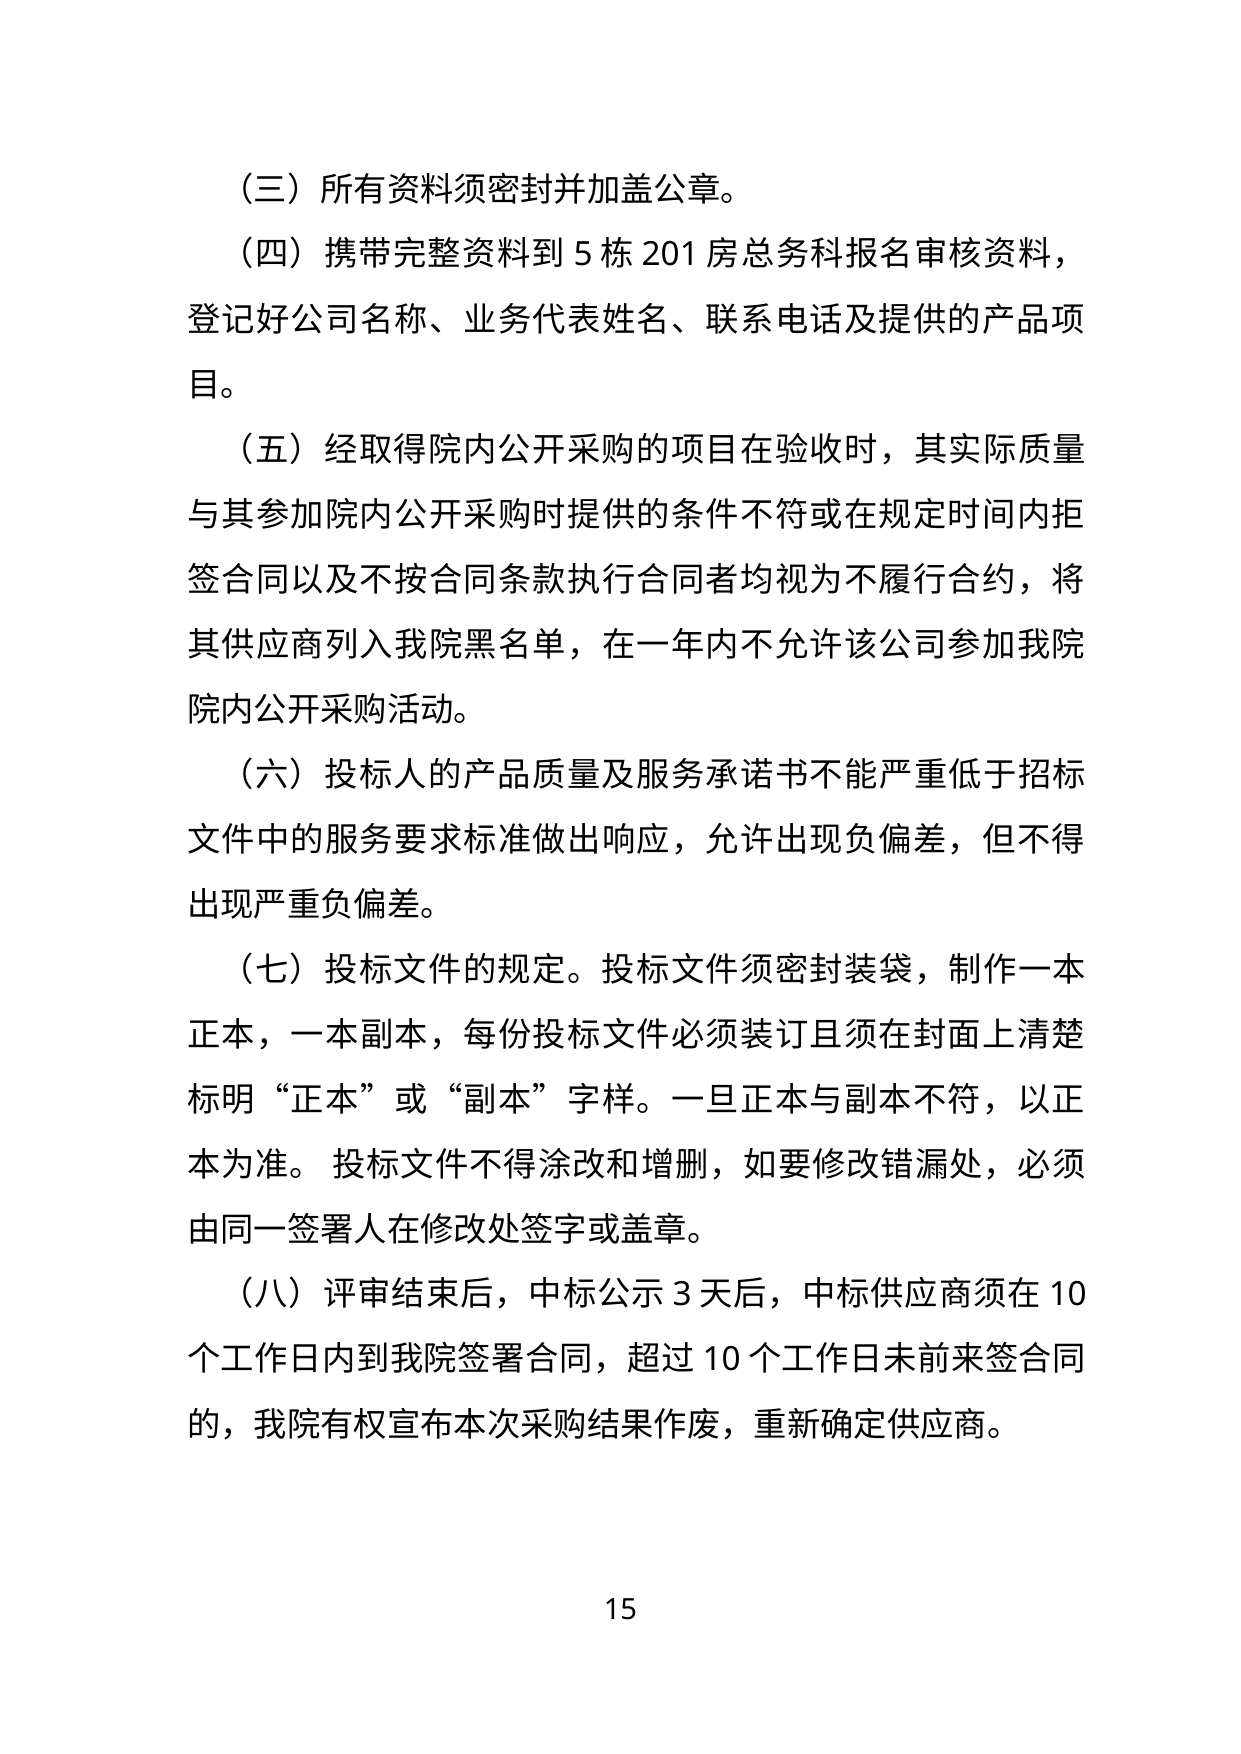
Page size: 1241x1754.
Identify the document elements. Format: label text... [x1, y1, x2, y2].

text （三）所有资料须密封并加盖公章。 [187, 154, 1087, 219]
text （五）经取得院内公开采购的项目在验收时，其实际质量与其参加院内公开采购时提供的条件不符或在规定时间内拒签合同以及不按合同条款执行合同者均视为不履行合约，将其供应商列入我院黑名单，在一年内不允许该公司参加我院院内公开采购活动。 [187, 414, 1087, 739]
text （四）携带完整资料到5栋201房总务科报名审核资料，登记好公司名称、业务代表姓名、联系电话及提供的产品项目。 [187, 219, 1087, 414]
text （七）投标文件的规定。投标文件须密封装袋，制作一本正本，一本副本，每份投标文件必须装订且须在封面上清楚标明“正本”或“副本”字样。一旦正本与副本不符，以正本为准。 投标文件不得涂改和增删，如要修改错漏处，必须由同一签署人在修改处签字或盖章。 [187, 934, 1087, 1259]
text （八）评审结束后，中标公示3天后，中标供应商须在10个工作日内到我院签署合同，超过10个工作日未前来签合同的，我院有权宣布本次采购结果作废，重新确定供应商。 [187, 1259, 1087, 1454]
text （六）投标人的产品质量及服务承诺书不能严重低于招标文件中的服务要求标准做出响应，允许出现负偏差，但不得出现严重负偏差。 [187, 739, 1087, 934]
